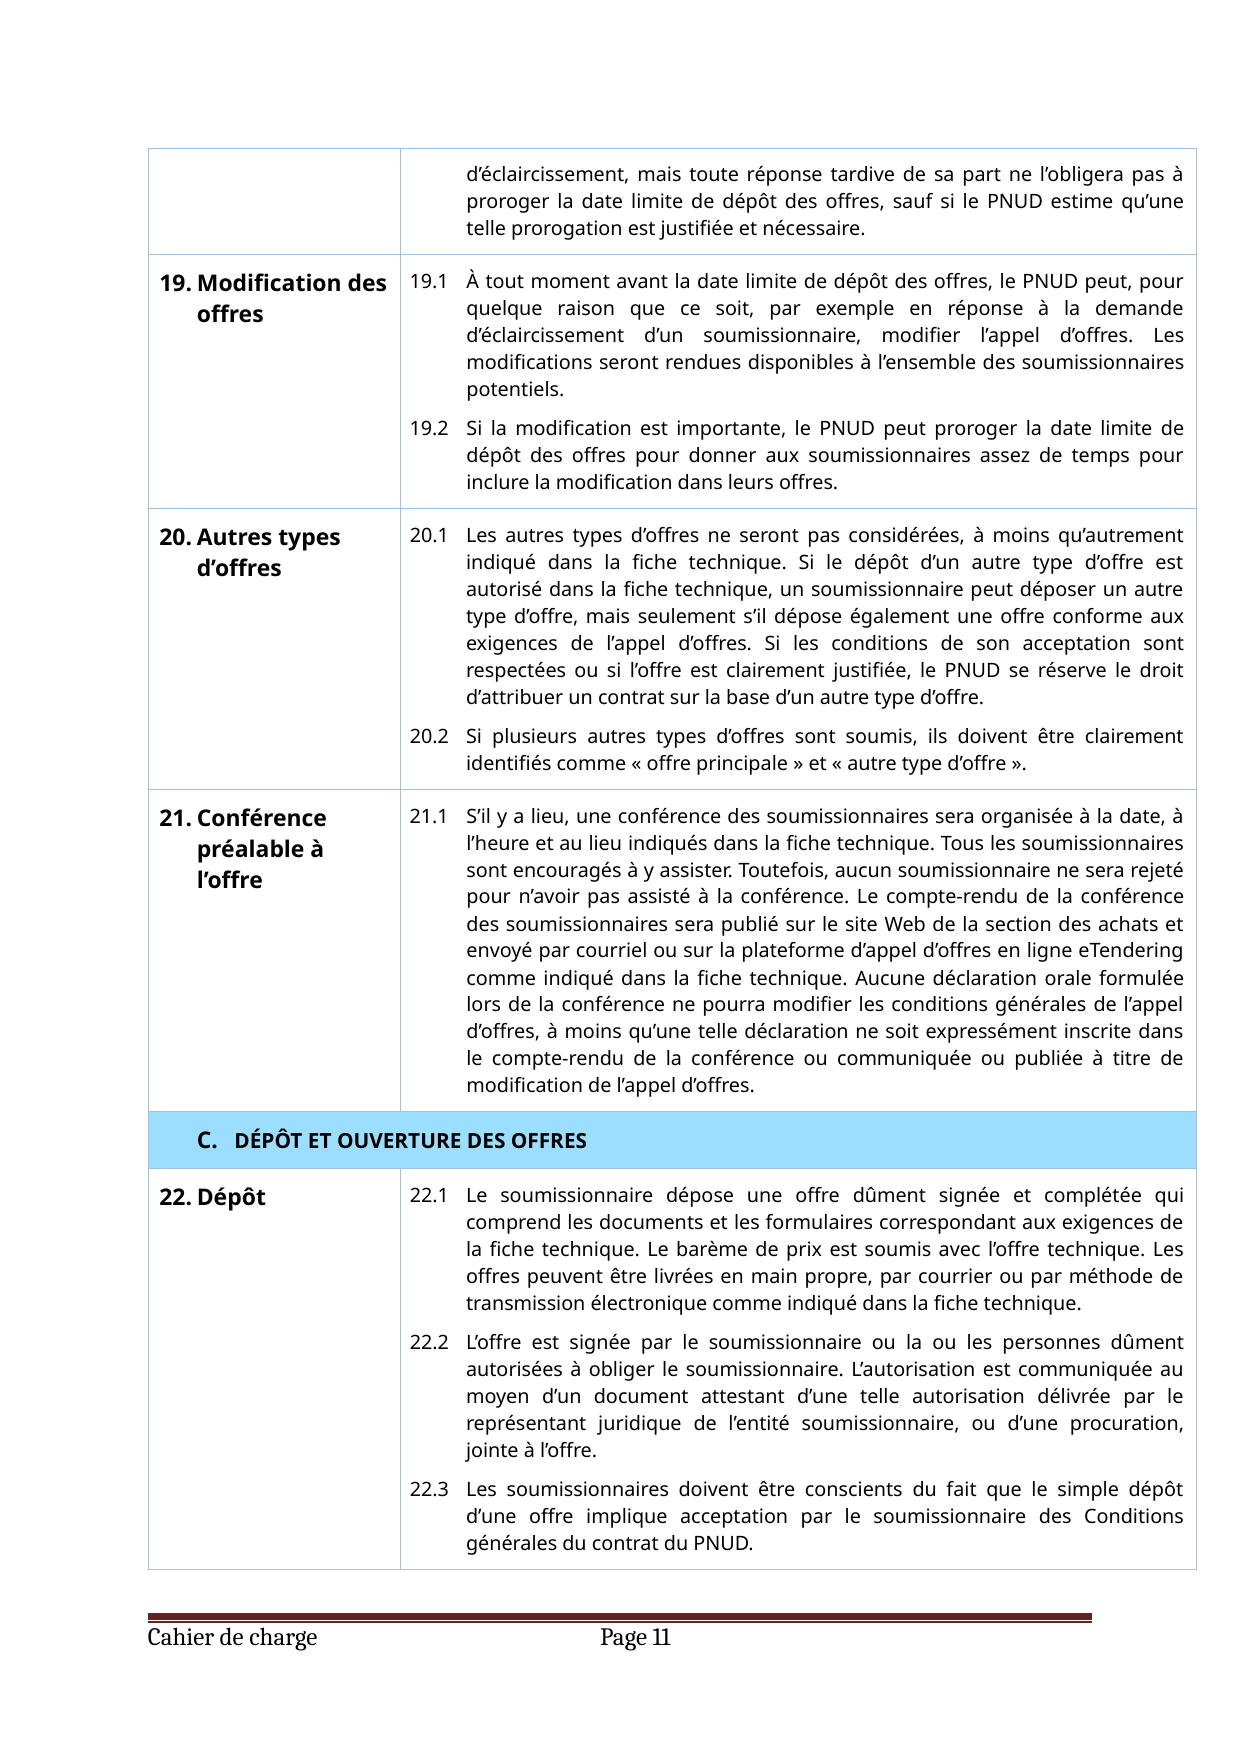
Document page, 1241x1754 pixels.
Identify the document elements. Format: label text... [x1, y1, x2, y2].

table_cell À tout moment avant la date limite de dépôt des offres, le PNUD peut, pour quelque raison que ce soit, par exemple en réponse à la demande d’éclaircissement d’un soumissionnaire, modifier l’appel d’offres. Les modifications seront rendues disponibles à l’ensemble des soumissionnaires potentiels. Si la modification est importante, le PNUD peut proroger la date limite de dépôt des offres pour donner aux soumissionnaires assez de temps pour inclure la modification dans leurs offres. [401, 255, 1196, 508]
table_cell Conférence préalable à l’offre [149, 790, 400, 1111]
table_cell Les autres types d’offres ne seront pas considérées, à moins qu’autrement indiqué dans la fiche technique. Si le dépôt d’un autre type d’offre est autorisé dans la fiche technique, un soumissionnaire peut déposer un autre type d’offre, mais seulement s’il dépose également une offre conforme aux exigences de l’appel d’offres. Si les conditions de son acceptation sont respectées ou si l’offre est clairement justifiée, le PNUD se réserve le droit d’attribuer un contrat sur la base d’un autre type d’offre. Si plusieurs autres types d’offres sont soumis, ils doivent être clairement identifiés comme « offre principale » et « autre type d’offre ». [401, 509, 1196, 789]
table_cell DÉPÔT ET OUVERTURE DES OFFRES [149, 1112, 1196, 1168]
table_cell Le soumissionnaire dépose une offre dûment signée et complétée qui comprend les documents et les formulaires correspondant aux exigences de la fiche technique. Le barème de prix est soumis avec l’offre technique. Les offres peuvent être livrées en main propre, par courrier ou par méthode de transmission électronique comme indiqué dans la fiche technique. L’offre est signée par le soumissionnaire ou la ou les personnes dûment autorisées à obliger le soumissionnaire. L’autorisation est communiquée au moyen d’un document attestant d’une telle autorisation délivrée par le représentant juridique de l’entité soumissionnaire, ou d’une procuration, jointe à l’offre. Les soumissionnaires doivent être conscients du fait que le simple dépôt d’une offre implique acceptation par le soumissionnaire des Conditions générales du contrat du PNUD. [401, 1169, 1196, 1569]
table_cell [401, 149, 1196, 254]
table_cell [149, 149, 400, 254]
table_cell Modification des offres [149, 255, 400, 508]
table_cell S’il y a lieu, une conférence des soumissionnaires sera organisée à la date, à l’heure et au lieu indiqués dans la fiche technique. Tous les soumissionnaires sont encouragés à y assister. Toutefois, aucun soumissionnaire ne sera rejeté pour n’avoir pas assisté à la conférence. Le compte-rendu de la conférence des soumissionnaires sera publié sur le site Web de la section des achats et envoyé par courriel ou sur la plateforme d’appel d’offres en ligne eTendering comme indiqué dans la fiche technique. Aucune déclaration orale formulée lors de la conférence ne pourra modifier les conditions générales de l’appel d’offres, à moins qu’une telle déclaration ne soit expressément inscrite dans le compte-rendu de la conférence ou communiquée ou publiée à titre de modification de l’appel d’offres. [401, 790, 1196, 1111]
table_cell Dépôt [149, 1169, 400, 1569]
table_cell Autres types d’offres [149, 509, 400, 789]
